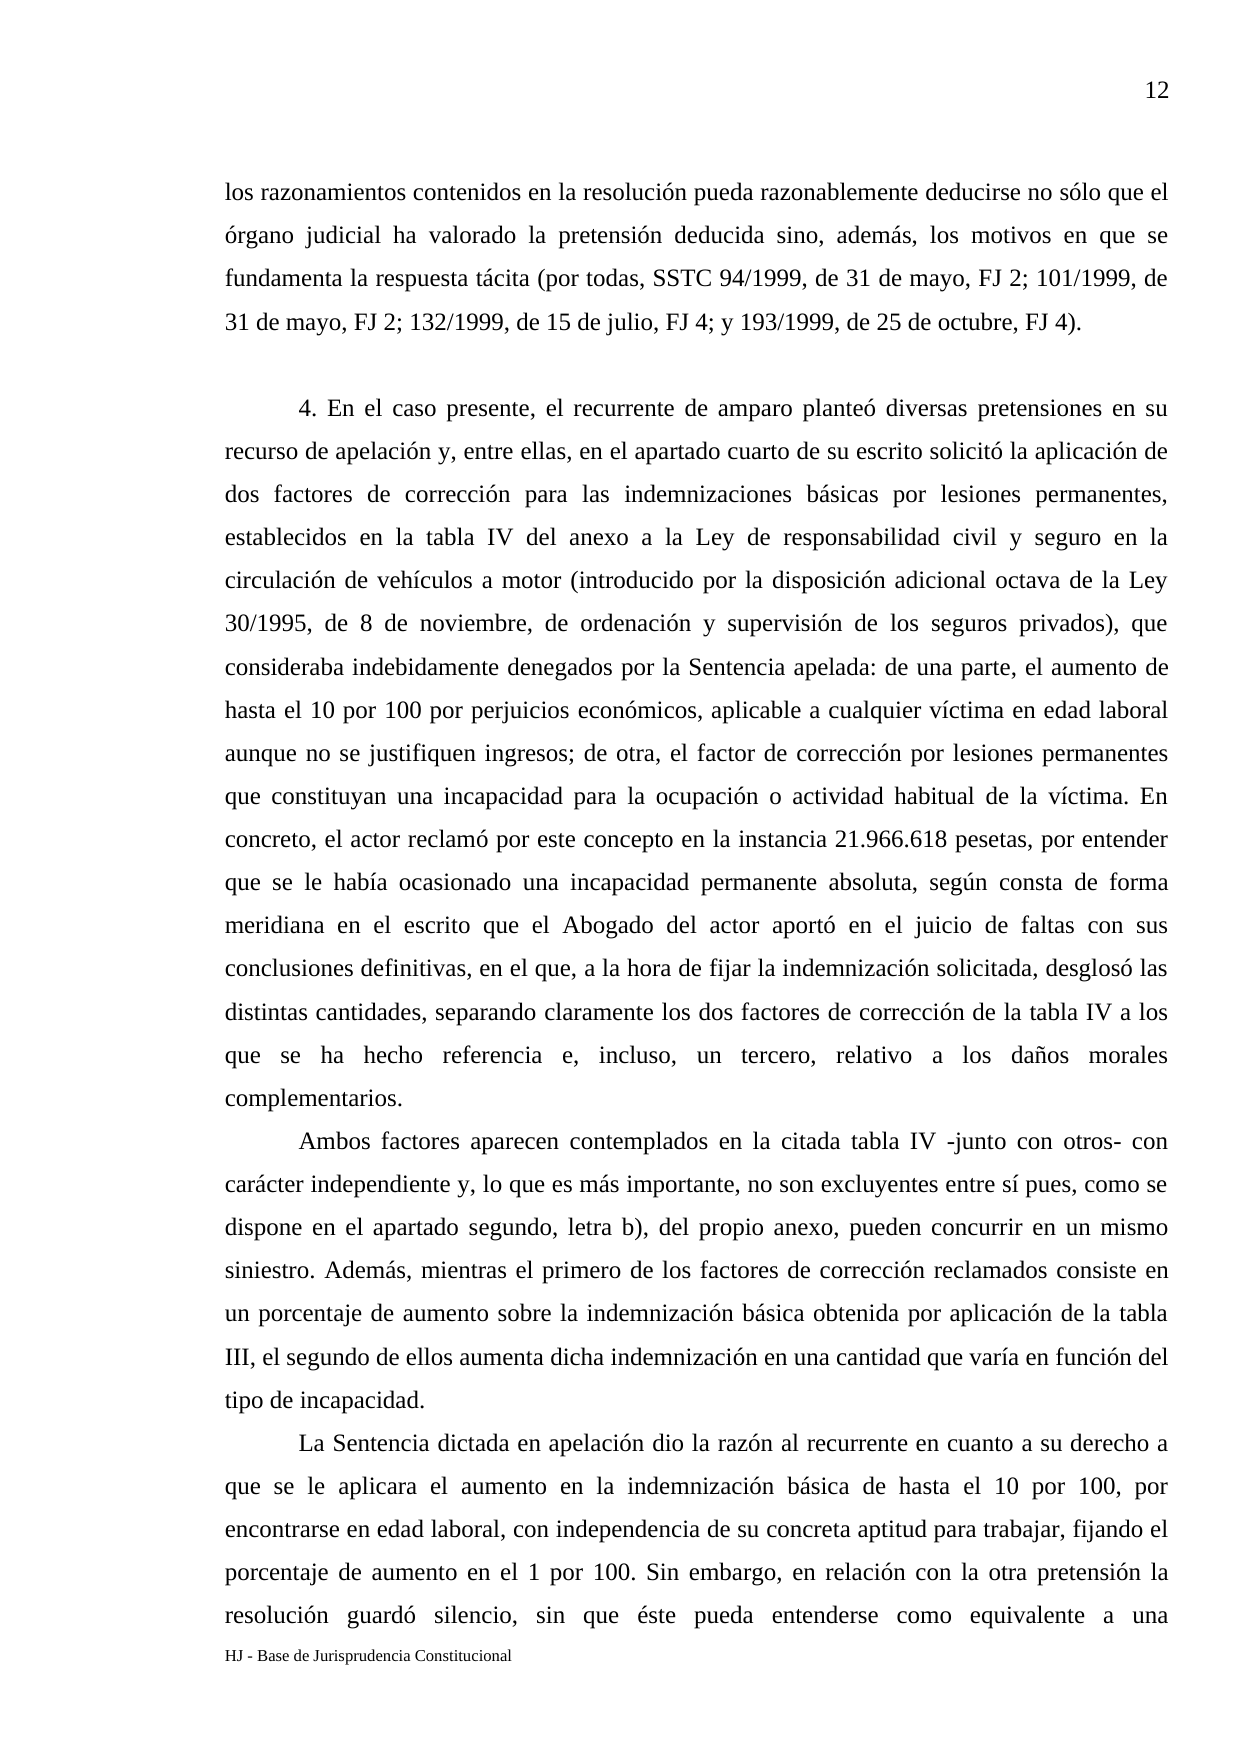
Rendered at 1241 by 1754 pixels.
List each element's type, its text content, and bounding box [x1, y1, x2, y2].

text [224, 177, 1169, 335]
text Ambos factores aparecen contemplados en la citada tabla IV -junto con otros- con carácter independiente y, lo que es más importante, no son excluyentes entre sí pues, como se dispone en el apartado segundo, letra b), del propio anexo, pueden concurrir en un mismo siniestro. Además, mientras el primero de los factores de corrección reclamados consiste en un porcentaje de aumento sobre la indemnización básica obtenida por aplicación de la tabla III, el segundo de ellos aumenta dicha indemnización en una cantidad que varía en función del tipo de incapacidad. [224, 1126, 1169, 1413]
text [224, 1428, 1169, 1629]
text 4. En el caso presente, el recurrente de amparo planteó diversas pretensiones en su recurso de apelación y, entre ellas, en el apartado cuarto de su escrito solicitó la aplicación de dos factores de corrección para las indemnizaciones básicas por lesiones permanentes, establecidos en la tabla IV del anexo a la Ley de responsabilidad civil y seguro en la circulación de vehículos a motor (introducido por la disposición adicional octava de la Ley 30/1995, de 8 de noviembre, de ordenación y supervisión de los seguros privados), que consideraba indebidamente denegados por la Sentencia apelada: de una parte, el aumento de hasta el 10 por 100 por perjuicios económicos, aplicable a cualquier víctima en edad laboral aunque no se justifiquen ingresos; de otra, el factor de corrección por lesiones permanentes que constituyan una incapacidad para la ocupación o actividad habitual de la víctima. En concreto, el actor reclamó por este concepto en la instancia 21.966.618 pesetas, por entender que se le había ocasionado una incapacidad permanente absoluta, según consta de forma meridiana en el escrito que el Abogado del actor aportó en el juicio de faltas con sus conclusiones definitivas, en el que, a la hora de fijar la indemnización solicitada, desglosó las distintas cantidades, separando claramente los dos factores de corrección de la tabla IV a los que se ha hecho referencia e, incluso, un tercero, relativo a los daños morales complementarios. [224, 393, 1169, 1112]
